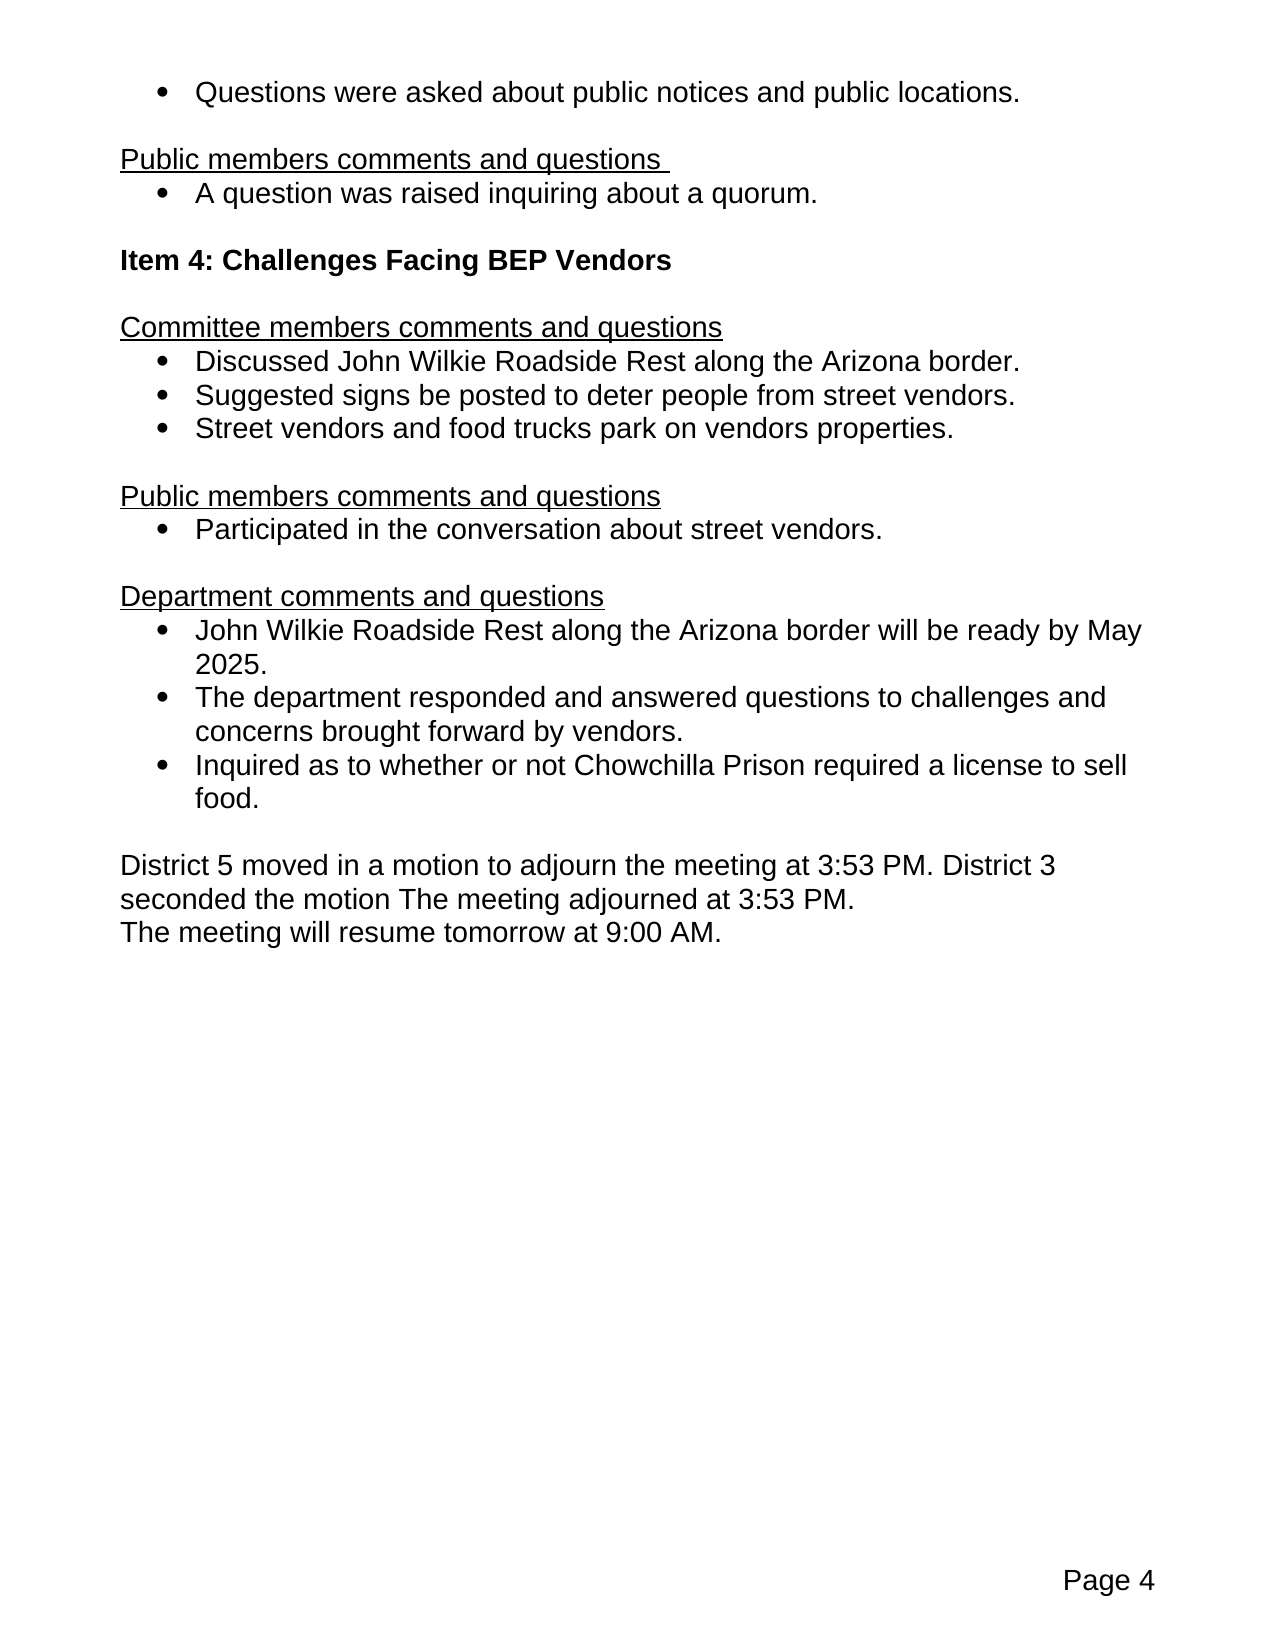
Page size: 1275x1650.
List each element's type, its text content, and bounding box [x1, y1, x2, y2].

list Participated in the conversation about street vendors. [157, 512, 1155, 546]
text Item 4: Challenges Facing BEP Vendors [120, 243, 1155, 277]
list Street vendors and food trucks park on vendors properties. [157, 411, 1155, 445]
list Suggested signs be posted to deter people from street vendors. [157, 377, 1155, 411]
list Questions were asked about public notices and public locations. [157, 75, 1155, 109]
list A question was raised inquiring about a quorum. [157, 176, 1155, 209]
list Inquired as to whether or not Chowchilla Prison required a license to sell food. [157, 747, 1155, 815]
text Public members comments and questions [120, 478, 1155, 512]
text The meeting will resume tomorrow at 9:00 AM. [120, 915, 1155, 949]
list Discussed John Wilkie Roadside Rest along the Arizona border. [157, 344, 1155, 377]
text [120, 310, 1155, 344]
text Public members comments and questions [120, 142, 1155, 176]
text District 5 moved in a motion to adjourn the meeting at 3:53 PM. District 3 seconded the motion The meeting adjourned at 3:53 PM. [120, 848, 1155, 915]
list John Wilkie Roadside Rest along the Arizona border will be ready by May 2025. [157, 613, 1155, 680]
text Department comments and questions [120, 579, 1155, 613]
list The department responded and answered questions to challenges and concerns brought forward by vendors. [157, 680, 1155, 747]
